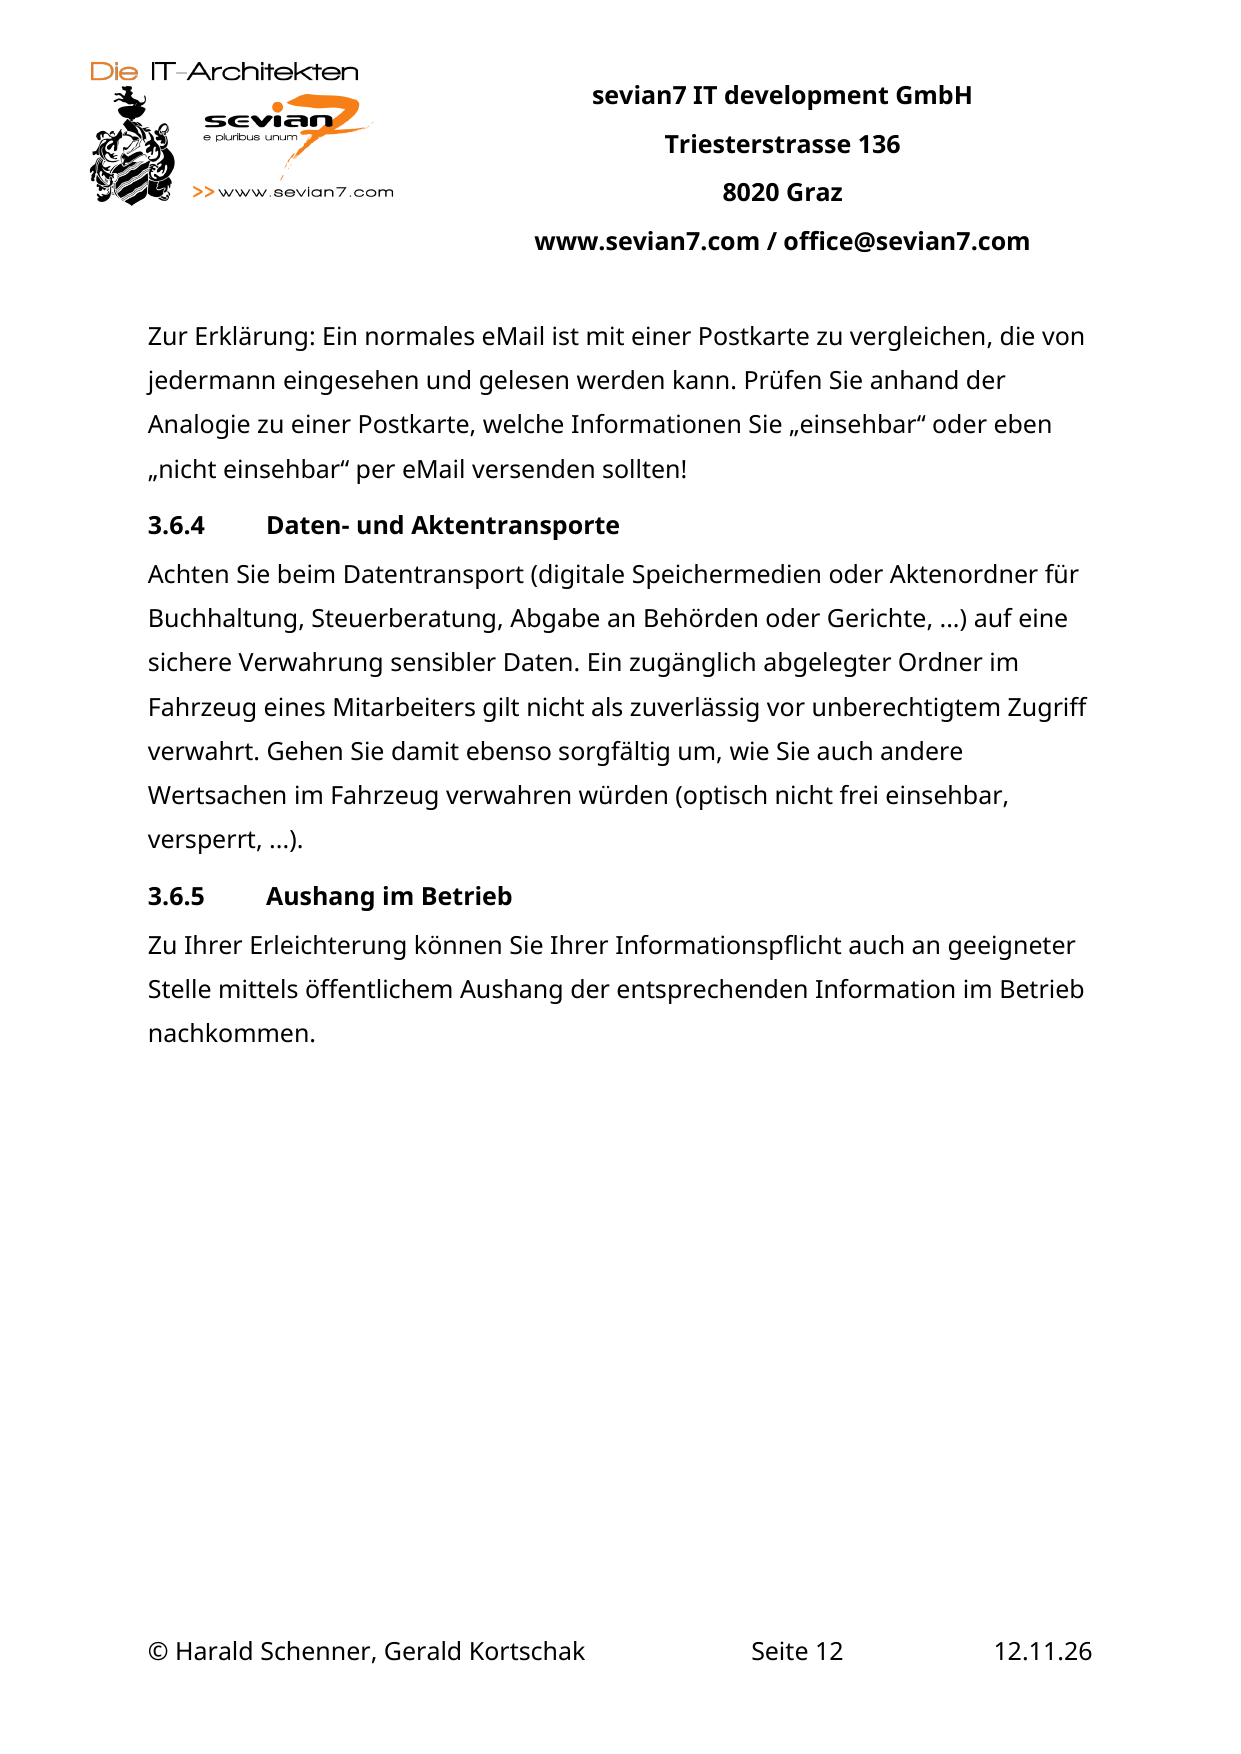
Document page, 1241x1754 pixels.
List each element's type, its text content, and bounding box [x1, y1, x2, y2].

subtitle Aushang im Betrieb [148, 879, 1093, 913]
picture [82, 59, 398, 211]
text Zu Ihrer Erleichterung können Sie Ihrer Informationspflicht auch an geeigneter Stelle mittels öffentlichem Aushang der entsprechenden Information im Betrieb nachkommen. [148, 927, 1093, 1050]
text Achten Sie beim Datentransport (digitale Speichermedien oder Aktenordner für Buchhaltung, Steuerberatung, Abgabe an Behörden oder Gerichte, ...) auf eine sichere Verwahrung sensibler Daten. Ein zugänglich abgelegter Ordner im Fahrzeug eines Mitarbeiters gilt nicht als zuverlässig vor unberechtigtem Zugriff verwahrt. Gehen Sie damit ebenso sorgfältig um, wie Sie auch andere Wertsachen im Fahrzeug verwahren würden (optisch nicht frei einsehbar, versperrt, ...). [148, 556, 1093, 856]
subtitle Daten- und Aktentransporte [148, 508, 1093, 542]
text Zur Erklärung: Ein normales eMail ist mit einer Postkarte zu vergleichen, die von jedermann eingesehen und gelesen werden kann. Prüfen Sie anhand der Analogie zu einer Postkarte, welche Informationen Sie „einsehbar“ oder eben „nicht einsehbar“ per eMail versenden sollten! [148, 318, 1093, 485]
